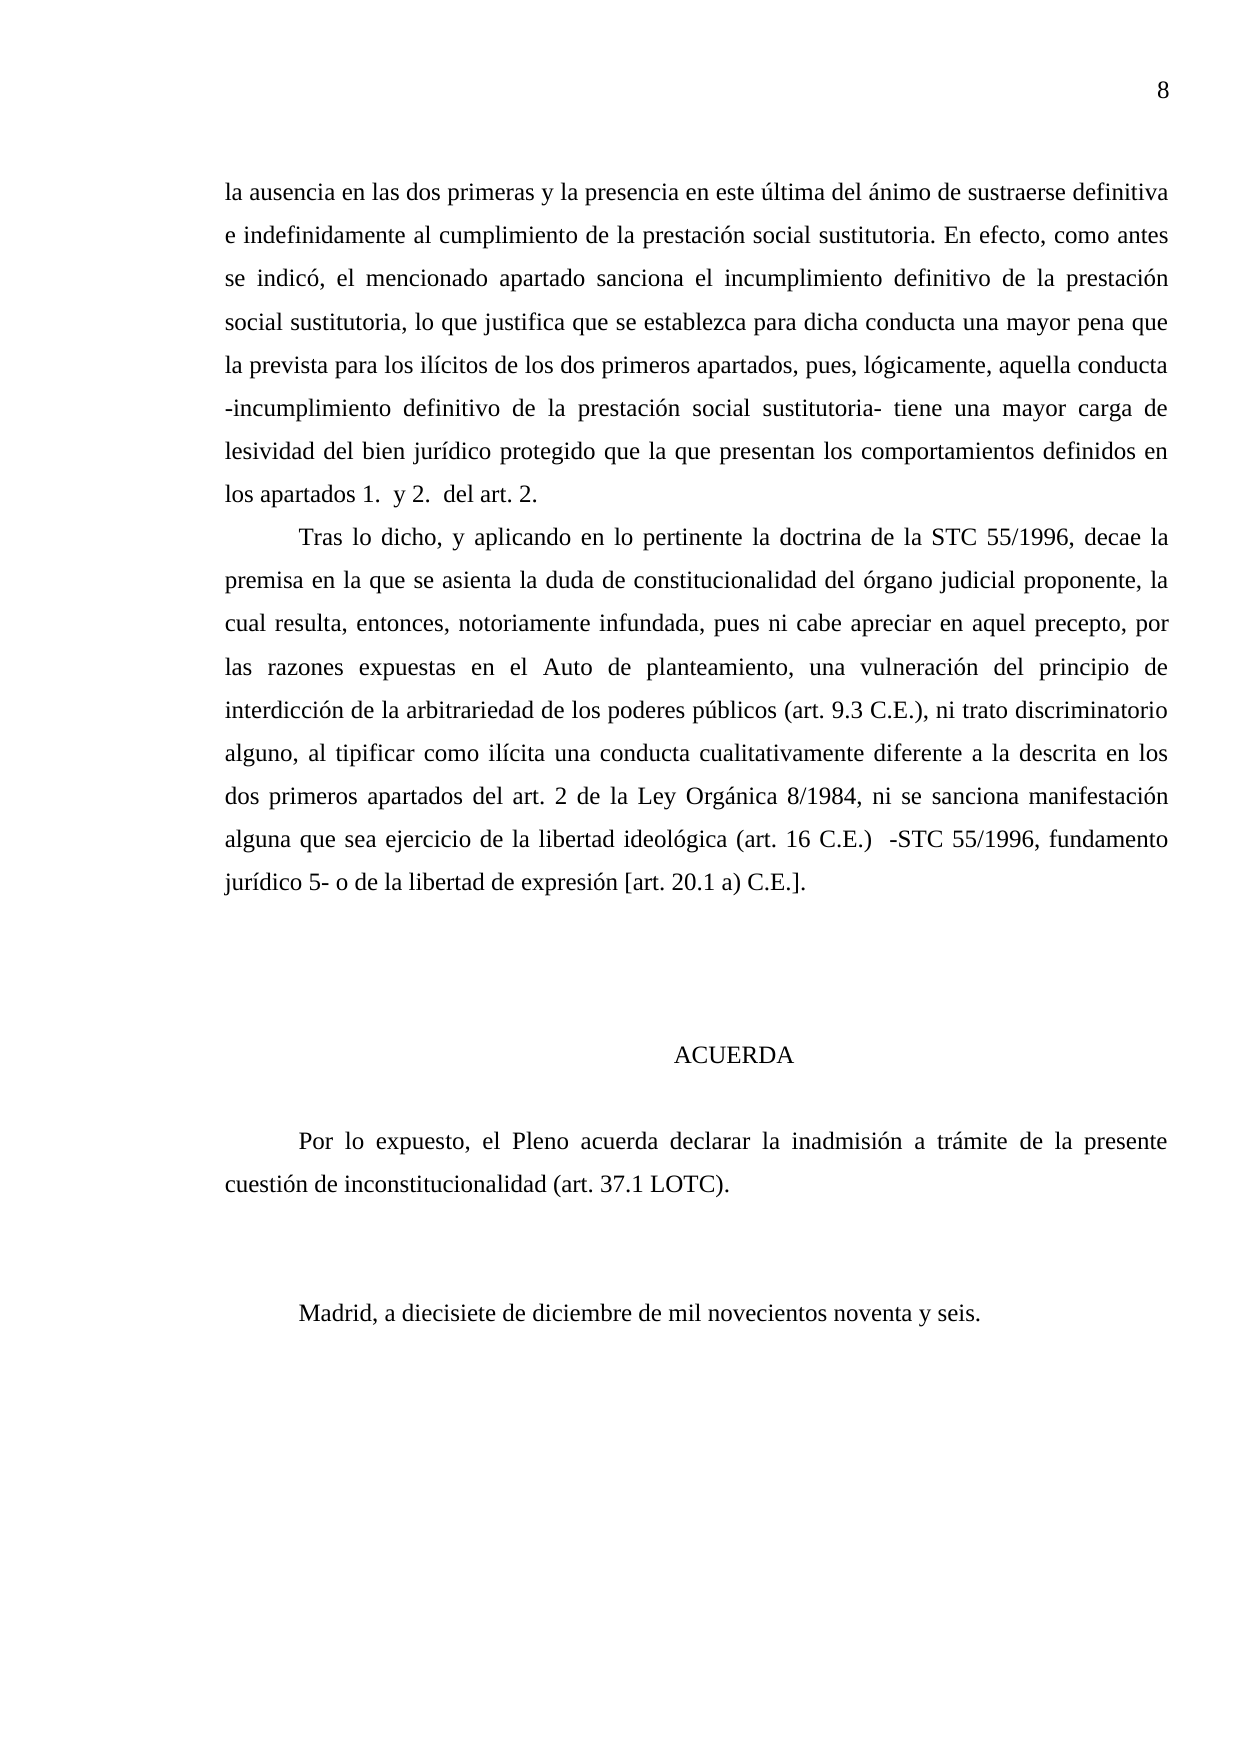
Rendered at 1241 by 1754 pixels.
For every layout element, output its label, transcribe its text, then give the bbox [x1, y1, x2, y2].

text Por lo expuesto, el Pleno acuerda declarar la inadmisión a trámite de la presente cuestión de inconstitucionalidad (art. 37.1 LOTC). [224, 1126, 1169, 1198]
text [224, 177, 1169, 508]
text ACUERDA [224, 1040, 1169, 1068]
text Tras lo dicho, y aplicando en lo pertinente la doctrina de la STC 55/1996, decae la premisa en la que se asienta la duda de constitucionalidad del órgano judicial proponente, la cual resulta, entonces, notoriamente infundada, pues ni cabe apreciar en aquel precepto, por las razones expuestas en el Auto de planteamiento, una vulneración del principio de interdicción de la arbitrariedad de los poderes públicos (art. 9.3 C.E.), ni trato discriminatorio alguno, al tipificar como ilícita una conducta cualitativamente diferente a la descrita en los dos primeros apartados del art. 2 de la Ley Orgánica 8/1984, ni se sanciona manifestación alguna que sea ejercicio de la libertad ideológica (art. 16 C.E.) -STC 55/1996, fundamento jurídico 5- o de la libertad de expresión [art. 20.1 a) C.E.]. [224, 522, 1169, 896]
text Madrid, a diecisiete de diciembre de mil novecientos noventa y seis. [224, 1298, 1169, 1327]
